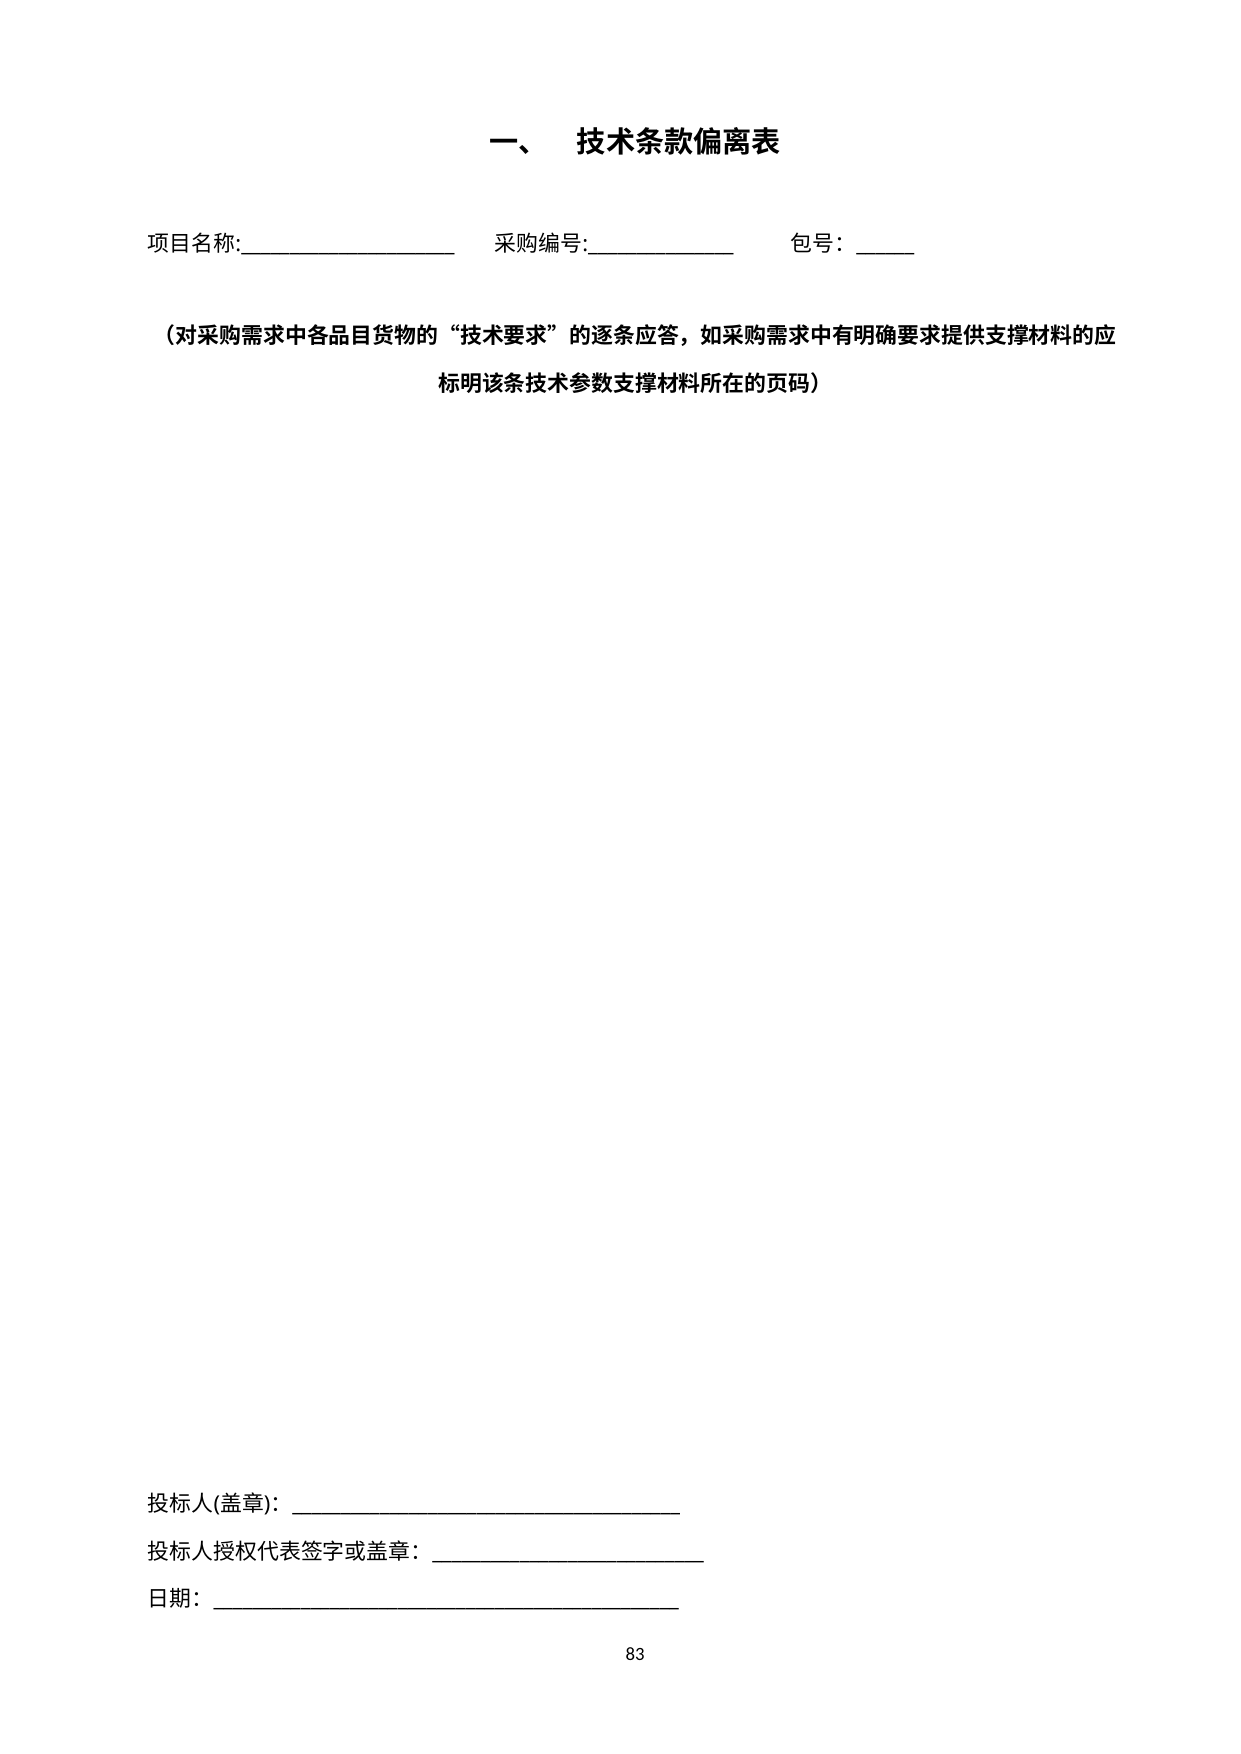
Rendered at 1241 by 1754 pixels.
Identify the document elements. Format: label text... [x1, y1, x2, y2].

text 投标人(盖章)：________________________________________ [148, 1486, 1122, 1518]
text 投标人授权代表签字或盖章：____________________________ [148, 1534, 1122, 1565]
text （对采购需求中各品目货物的“技术要求”的逐条应答，如采购需求中有明确要求提供支撑材料的应标明该条技术参数支撑材料所在的页码） [148, 318, 1122, 398]
text 日期：________________________________________________ [148, 1581, 1122, 1613]
text 项目名称:______________________ 采购编号:_______________ 包号：______ [148, 226, 1122, 258]
list 技术条款偏离表 [148, 118, 1122, 160]
